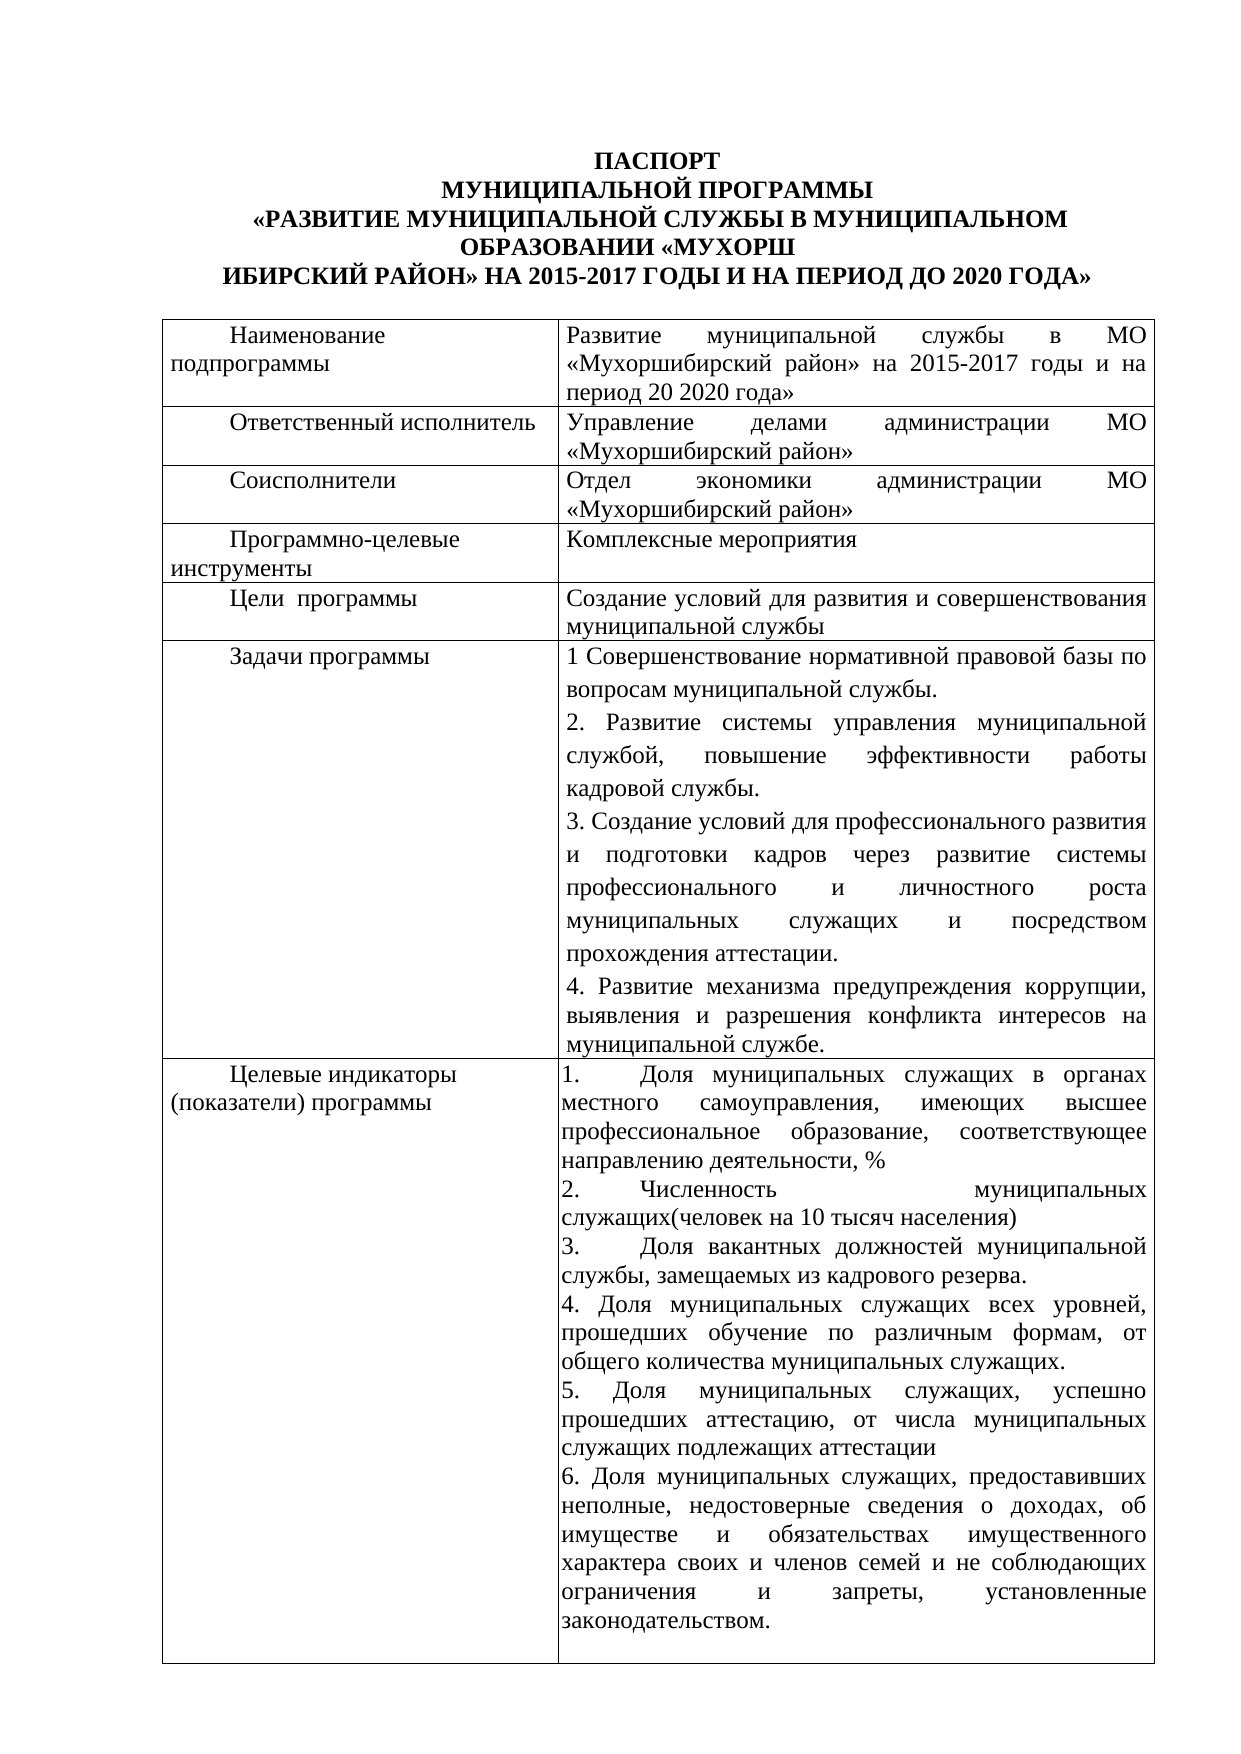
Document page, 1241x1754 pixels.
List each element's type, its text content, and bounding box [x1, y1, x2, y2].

table_cell Цели программы [163, 583, 558, 640]
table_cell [163, 1059, 558, 1662]
table_cell Программно-целевые инструменты [163, 524, 558, 582]
text ИБИРСКИЙ РАЙОН» НА 2015-2017 ГОДЫ И НА ПЕРИОД ДО 2020 ГОДА» [133, 261, 1122, 290]
text МУНИЦИПАЛЬНОЙ ПРОГРАММЫ [133, 175, 1122, 204]
table_cell 1 Совершенствование нормативной правовой базы по вопросам муниципальной службы. 2. Развитие системы управления муниципальной службой, повышение эффективности работы кадровой службы. 3. Создание условий для профессионального развития и подготовки кадров через развитие системы профессионального и личностного роста муниципальных служащих и посредством прохождения аттестации. 4. Развитие механизма предупреждения коррупции, выявления и разрешения конфликта интересов на муниципальной службе. [559, 641, 1154, 1058]
table_header Наименование подпрограммы [163, 320, 558, 406]
text ПАСПОРТ [133, 146, 1122, 175]
text «РАЗВИТИЕ МУНИЦИПАЛЬНОЙ СЛУЖБЫ В МУНИЦИПАЛЬНОМ ОБРАЗОВАНИИ «МУХОРШ [133, 204, 1122, 261]
table_header Развитие муниципальной службы в МО «Мухоршибирский район» на 2015-2017 годы и на период 20 2020 года» [559, 320, 1154, 406]
table_cell Ответственный исполнитель [163, 407, 558, 464]
table_cell Задачи программы [163, 641, 558, 1058]
table_cell Создание условий для развития и совершенствования муниципальной службы [559, 583, 1154, 640]
table_cell Комплексные мероприятия [559, 524, 1154, 582]
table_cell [559, 1059, 1154, 1662]
table_cell Соисполнители [163, 466, 558, 523]
table_cell Управление делами администрации МО «Мухоршибирский район» [559, 407, 1154, 464]
table_cell Отдел экономики администрации МО «Мухоршибирский район» [559, 466, 1154, 523]
